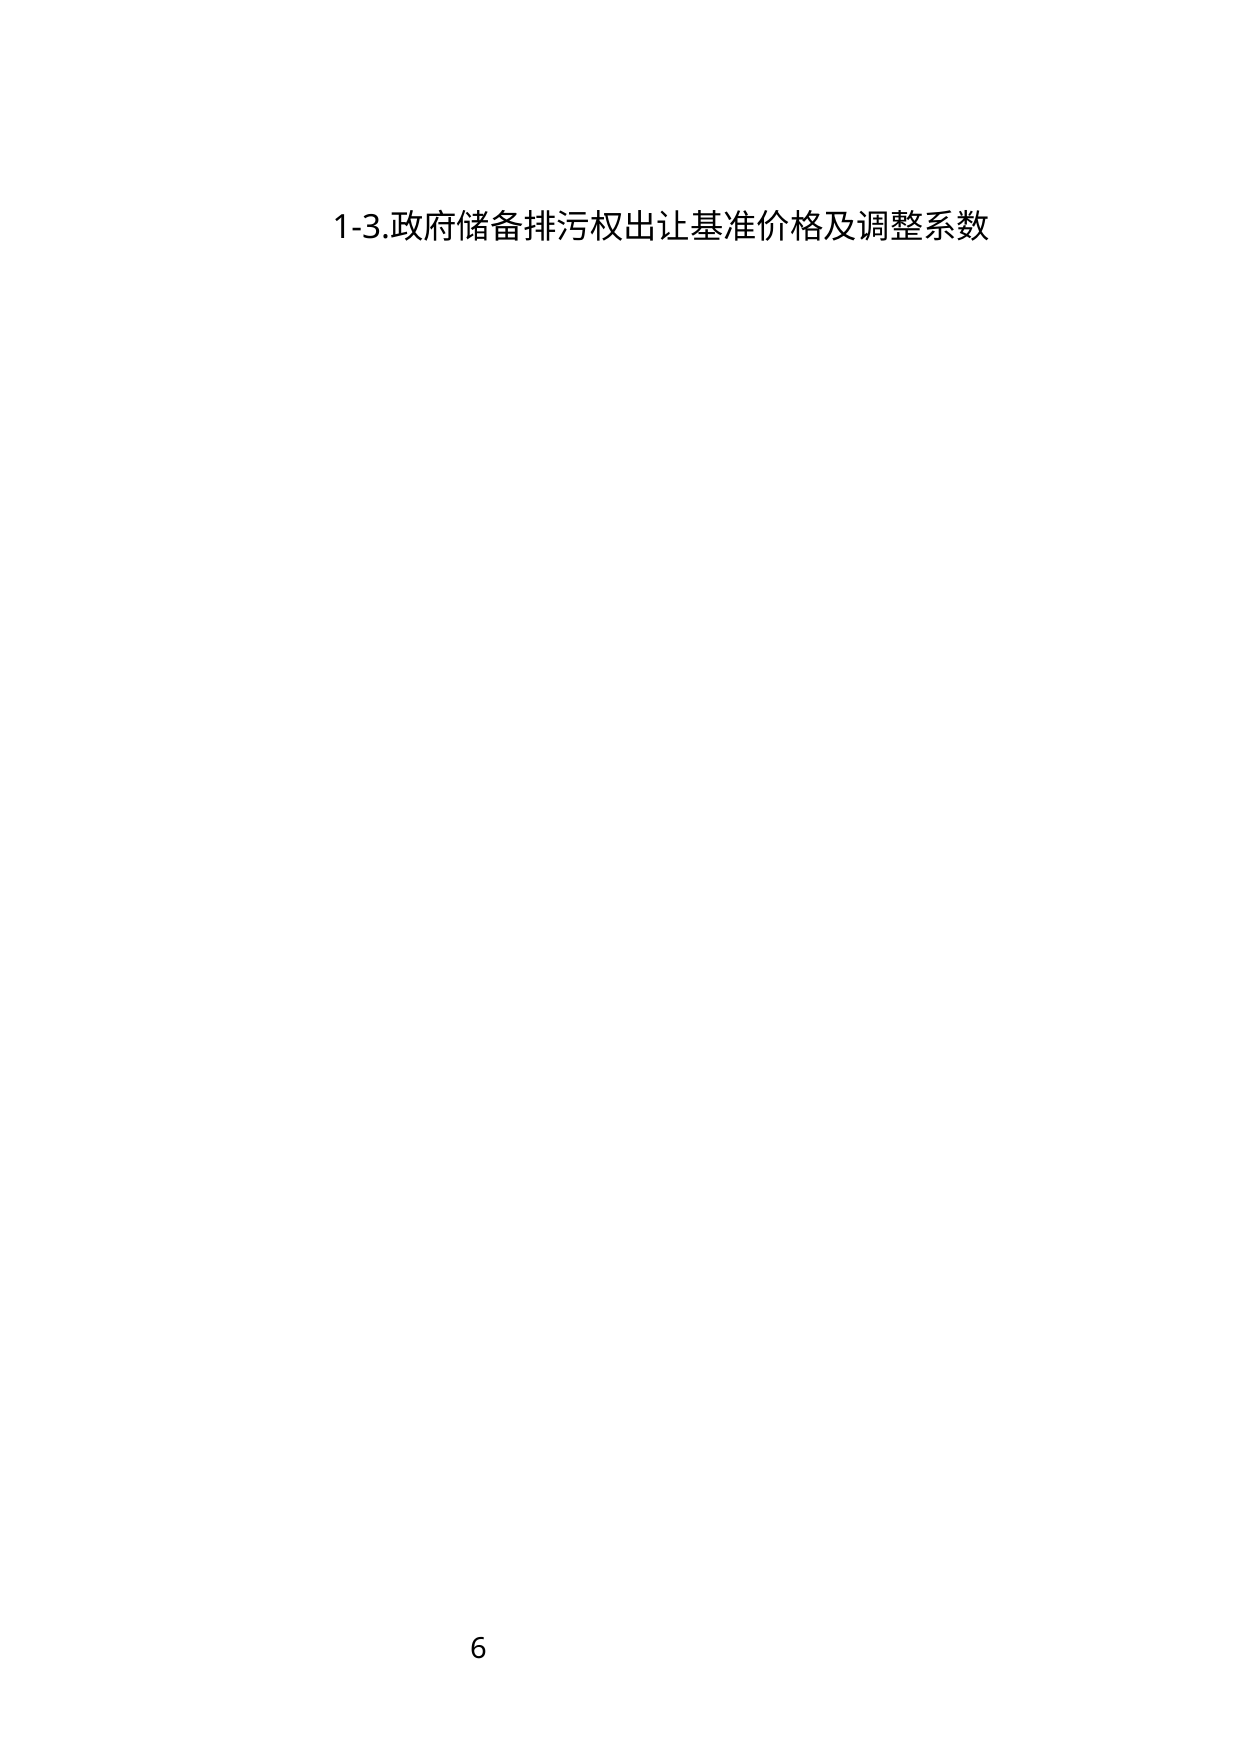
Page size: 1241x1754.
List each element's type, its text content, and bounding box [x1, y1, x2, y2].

list 1-3.政府储备排污权出让基准价格及调整系数 [165, 192, 1075, 257]
